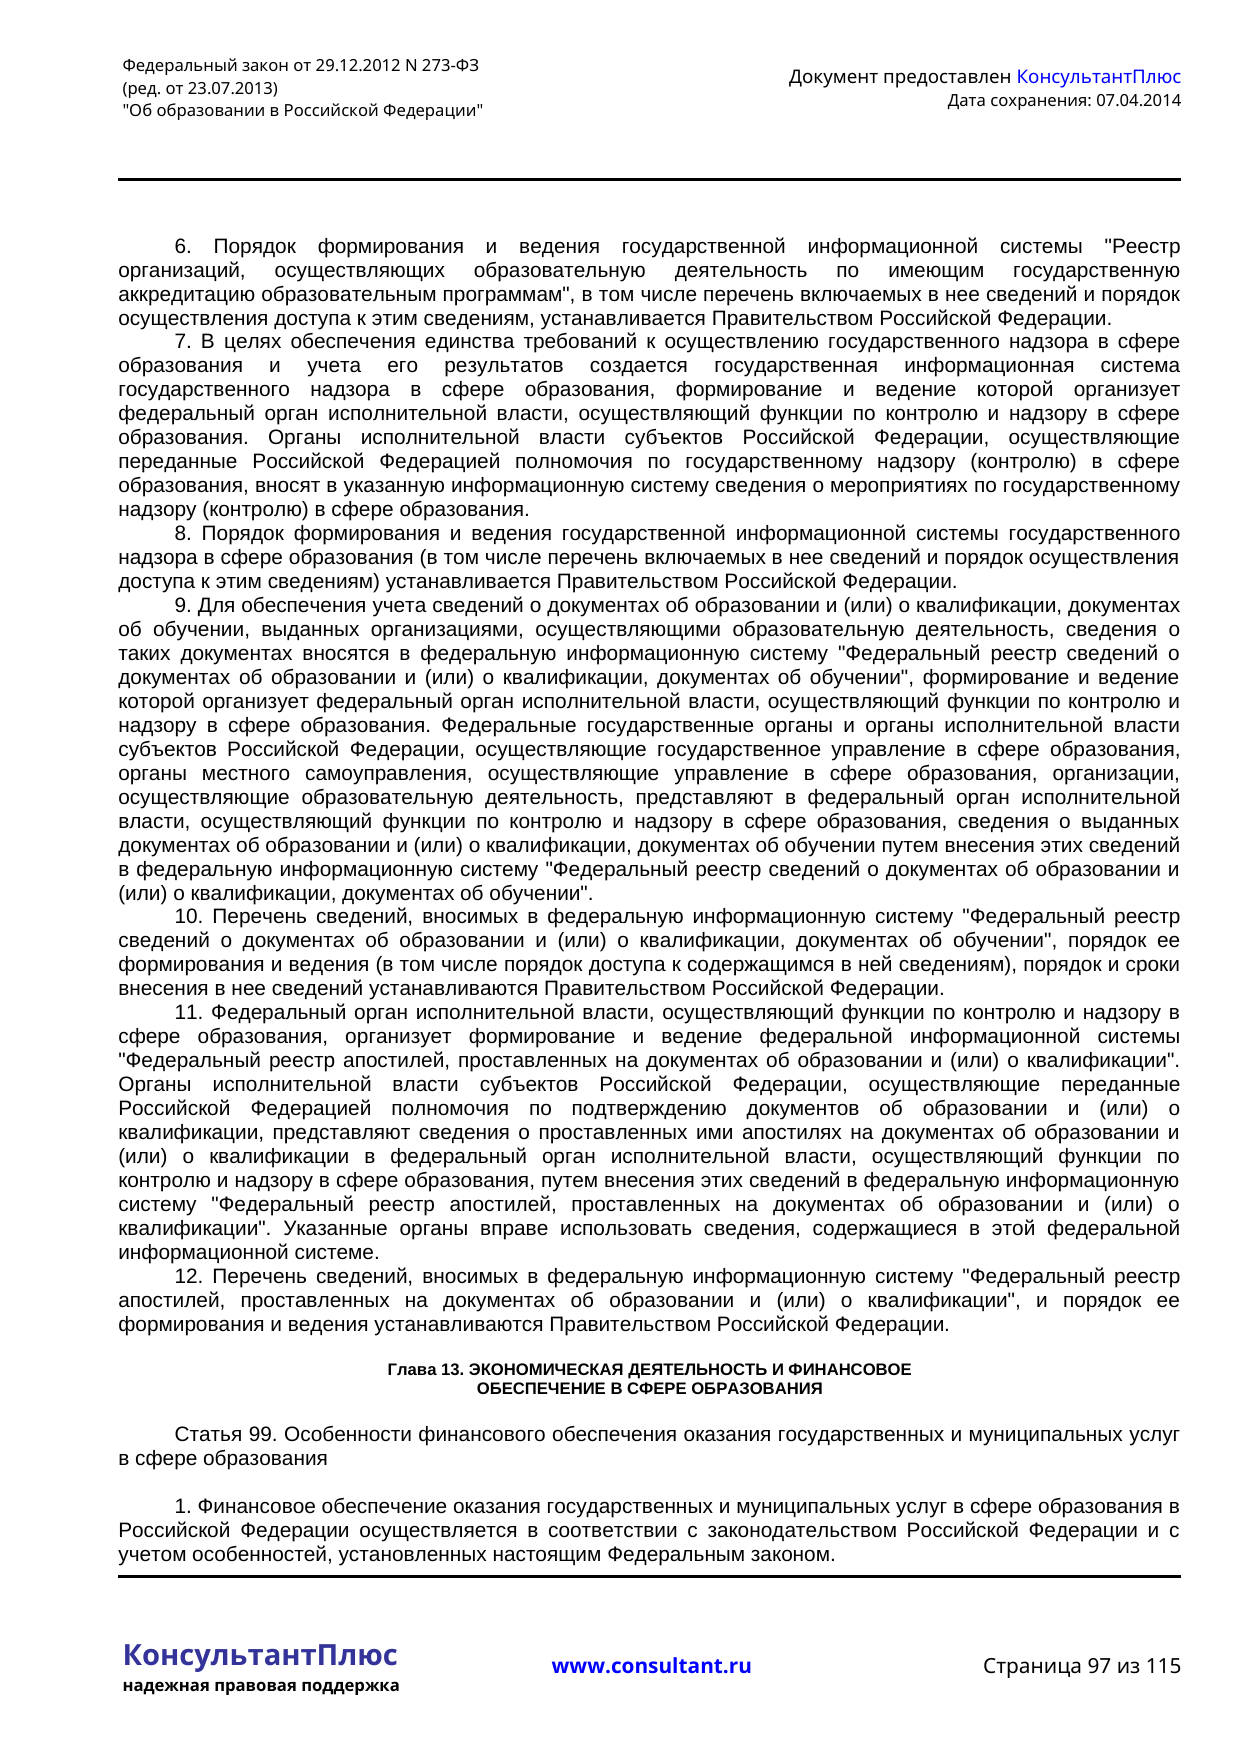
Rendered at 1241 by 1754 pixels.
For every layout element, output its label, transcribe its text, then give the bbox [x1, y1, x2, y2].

text Глава 13. ЭКОНОМИЧЕСКАЯ ДЕЯТЕЛЬНОСТЬ И ФИНАНСОВОЕ [118, 1359, 1181, 1379]
text ОБЕСПЕЧЕНИЕ В СФЕРЕ ОБРАЗОВАНИЯ [118, 1379, 1181, 1398]
text 11. Федеральный орган исполнительной власти, осуществляющий функции по контролю и надзору в сфере образования, организует формирование и ведение федеральной информационной системы "Федеральный реестр апостилей, проставленных на документах об образовании и (или) о квалификации". Органы исполнительной власти субъектов Российской Федерации, осуществляющие переданные Российской Федерацией полномочия по подтверждению документов об образовании и (или) о квалификации, представляют сведения о проставленных ими апостилях на документах об образовании и (или) о квалификации в федеральный орган исполнительной власти, осуществляющий функции по контролю и надзору в сфере образования, путем внесения этих сведений в федеральную информационную систему "Федеральный реестр апостилей, проставленных на документах об образовании и (или) о квалификации". Указанные органы вправе использовать сведения, содержащиеся в этой федеральной информационной системе. [118, 1000, 1181, 1264]
text 12. Перечень сведений, вносимых в федеральную информационную систему "Федеральный реестр апостилей, проставленных на документах об образовании и (или) о квалификации", и порядок ее формирования и ведения устанавливаются Правительством Российской Федерации. [118, 1264, 1181, 1336]
text 9. Для обеспечения учета сведений о документах об образовании и (или) о квалификации, документах об обучении, выданных организациями, осуществляющими образовательную деятельность, сведения о таких документах вносятся в федеральную информационную систему "Федеральный реестр сведений о документах об образовании и (или) о квалификации, документах об обучении", формирование и ведение которой организует федеральный орган исполнительной власти, осуществляющий функции по контролю и надзору в сфере образования. Федеральные государственные органы и органы исполнительной власти субъектов Российской Федерации, осуществляющие государственное управление в сфере образования, органы местного самоуправления, осуществляющие управление в сфере образования, организации, осуществляющие образовательную деятельность, представляют в федеральный орган исполнительной власти, осуществляющий функции по контролю и надзору в сфере образования, сведения о выданных документах об образовании и (или) о квалификации, документах об обучении путем внесения этих сведений в федеральную информационную систему "Федеральный реестр сведений о документах об образовании и (или) о квалификации, документах об обучении". [118, 593, 1181, 904]
text 7. В целях обеспечения единства требований к осуществлению государственного надзора в сфере образования и учета его результатов создается государственная информационная система государственного надзора в сфере образования, формирование и ведение которой организует федеральный орган исполнительной власти, осуществляющий функции по контролю и надзору в сфере образования. Органы исполнительной власти субъектов Российской Федерации, осуществляющие переданные Российской Федерацией полномочия по государственному надзору (контролю) в сфере образования, вносят в указанную информационную систему сведения о мероприятиях по государственному надзору (контролю) в сфере образования. [118, 329, 1181, 521]
text Статья 99. Особенности финансового обеспечения оказания государственных и муниципальных услуг в сфере образования [118, 1422, 1181, 1470]
text 10. Перечень сведений, вносимых в федеральную информационную систему "Федеральный реестр сведений о документах об образовании и (или) о квалификации, документах об обучении", порядок ее формирования и ведения (в том числе порядок доступа к содержащимся в ней сведениям), порядок и сроки внесения в нее сведений устанавливаются Правительством Российской Федерации. [118, 904, 1181, 1000]
text 6. Порядок формирования и ведения государственной информационной системы "Реестр организаций, осуществляющих образовательную деятельность по имеющим государственную аккредитацию образовательным программам", в том числе перечень включаемых в нее сведений и порядок осуществления доступа к этим сведениям, устанавливается Правительством Российской Федерации. [118, 233, 1181, 329]
text 1. Финансовое обеспечение оказания государственных и муниципальных услуг в сфере образования в Российской Федерации осуществляется в соответствии с законодательством Российской Федерации и с учетом особенностей, установленных настоящим Федеральным законом. [118, 1494, 1181, 1566]
text 8. Порядок формирования и ведения государственной информационной системы государственного надзора в сфере образования (в том числе перечень включаемых в нее сведений и порядок осуществления доступа к этим сведениям) устанавливается Правительством Российской Федерации. [118, 521, 1181, 593]
